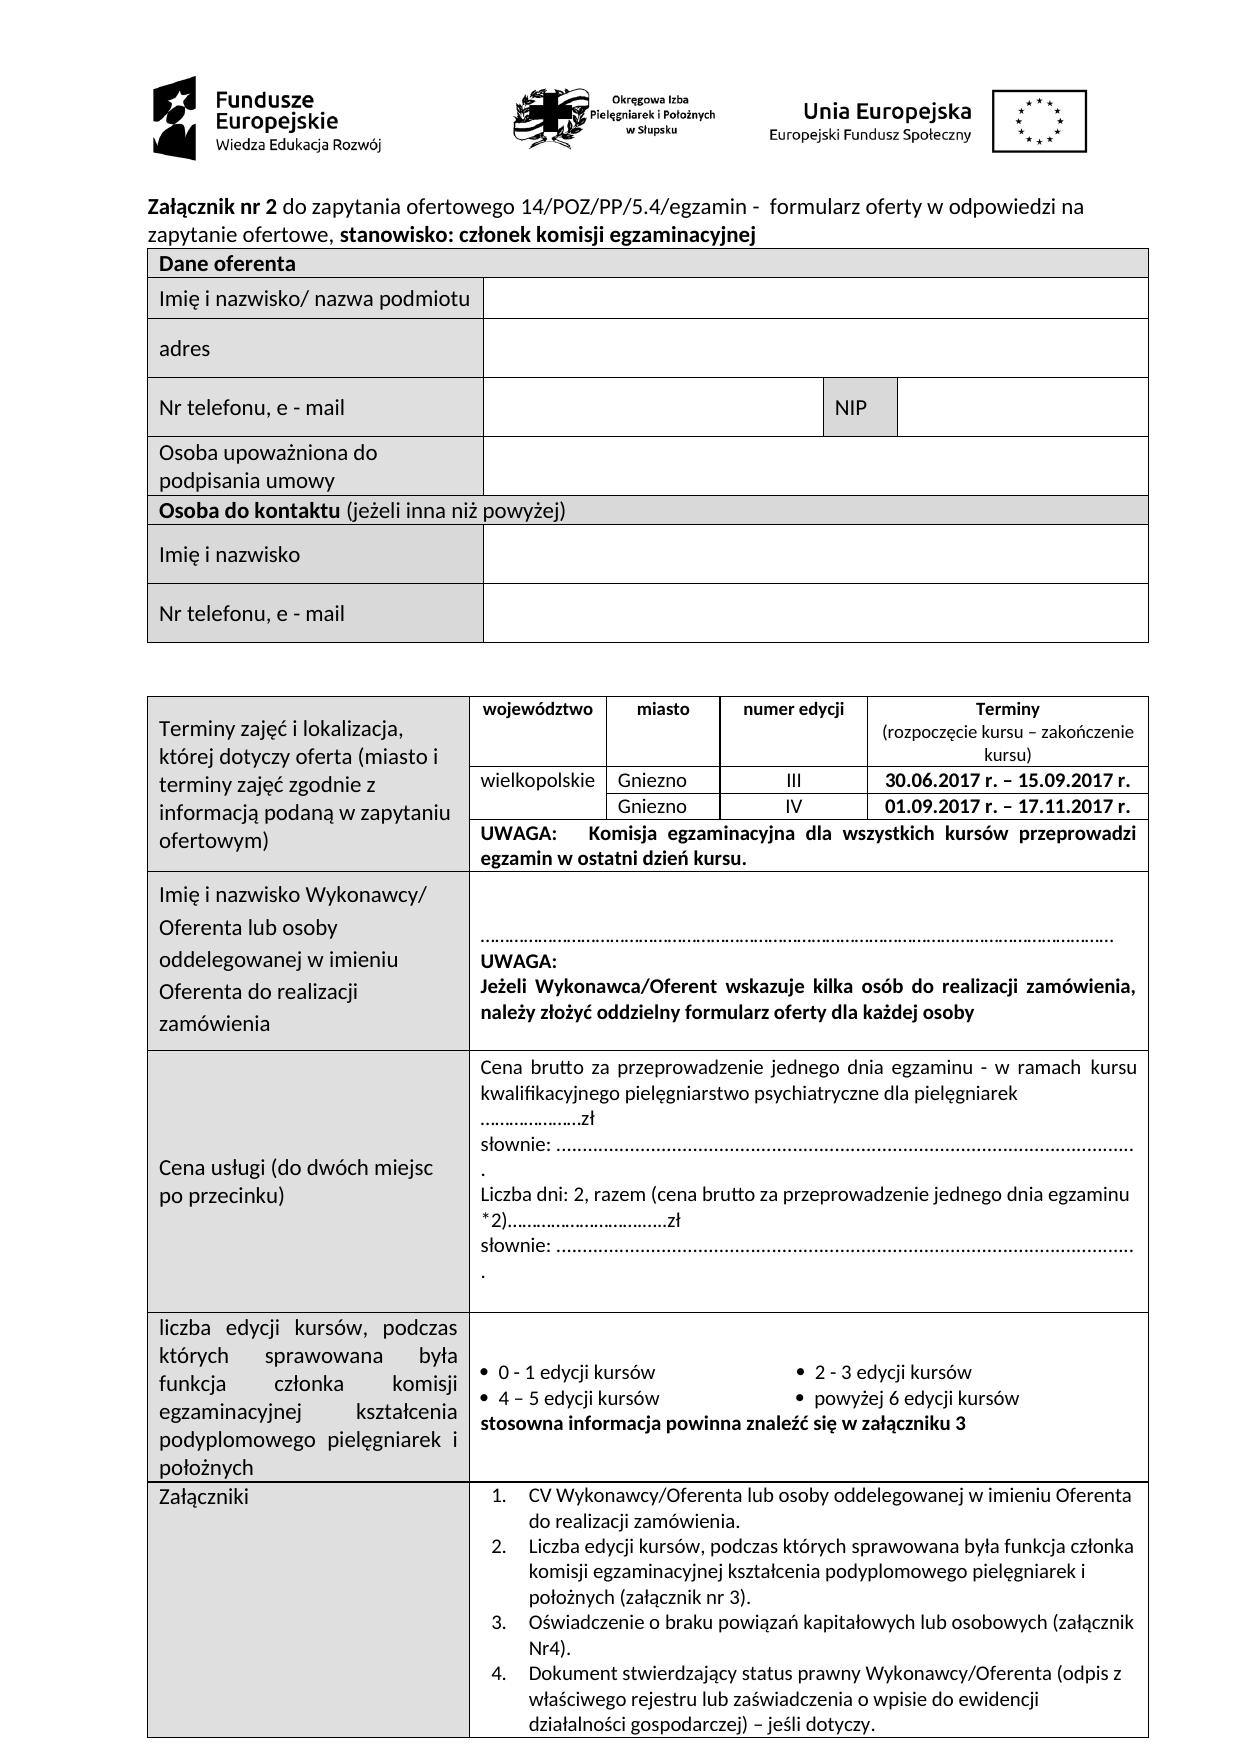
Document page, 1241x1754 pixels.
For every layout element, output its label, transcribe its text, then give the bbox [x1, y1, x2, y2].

table_cell 30.06.2017 r. – 15.09.2017 r. [868, 767, 1148, 792]
table_cell wielkopolskie [470, 767, 606, 819]
table_cell 0 - 1 edycji kursów 2 - 3 edycji kursów 4 – 5 edycji kursów powyżej 6 edycji kursów stosowna informacja powinna znaleźć się w załączniku 3 [470, 1313, 1148, 1481]
table_cell IV [721, 794, 867, 819]
table_cell [484, 525, 1148, 583]
table_cell [484, 584, 1148, 642]
table_cell Cena brutto za przeprowadzenie jednego dnia egzaminu - w ramach kursu kwalifikacyjnego pielęgniarstwo psychiatryczne dla pielęgniarek …………………zł słownie: ............................................................................................................... Liczba dni: 2, razem (cena brutto za przeprowadzenie jednego dnia egzaminu *2)……………………….…..zł słownie: ............................................................................................................... [470, 1051, 1148, 1312]
table_header Terminy zajęć i lokalizacja, której dotyczy oferta (miasto i terminy zajęć zgodnie z informacją podaną w zapytaniu ofertowym) [148, 697, 469, 871]
table_cell UWAGA: Komisja egzaminacyjna dla wszystkich kursów przeprowadzi egzamin w ostatni dzień kursu. [470, 820, 1148, 871]
table_cell 01.09.2017 r. – 17.11.2017 r. [868, 794, 1148, 819]
table_cell …………………………………………………………………………………………………………………… UWAGA: Jeżeli Wykonawca/Oferent wskazuje kilka osób do realizacji zamówienia, należy złożyć oddzielny formularz oferty dla każdej osoby [470, 872, 1148, 1050]
table_header województwo [470, 697, 606, 766]
table_cell Załączniki [148, 1483, 469, 1737]
table_cell Nr telefonu, e - mail [148, 378, 483, 436]
table_cell adres [148, 319, 483, 377]
table_header Terminy (rozpoczęcie kursu – zakończenie kursu) [868, 697, 1148, 766]
table_cell Nr telefonu, e - mail [148, 584, 483, 642]
table_cell [484, 437, 1148, 495]
picture [147, 73, 1093, 164]
table_cell Imię i nazwisko [148, 525, 483, 583]
table_cell Cena usługi (do dwóch miejsc po przecinku) [148, 1051, 469, 1312]
table_cell [898, 378, 1148, 436]
table_cell Gniezno [607, 767, 719, 792]
table_cell Osoba do kontaktu (jeżeli inna niż powyżej) [148, 496, 1148, 524]
table_cell Osoba upoważniona do podpisania umowy [148, 437, 483, 495]
table_cell liczba edycji kursów, podczas których sprawowana była funkcja członka komisji egzaminacyjnej kształcenia podyplomowego pielęgniarek i położnych [148, 1313, 469, 1481]
table_cell III [721, 767, 867, 792]
table_header miasto [607, 697, 719, 766]
text Załącznik nr 2 do zapytania ofertowego 14/POZ/PP/5.4/egzamin - formularz oferty w odpowiedzi na zapytanie ofertowe, stanowisko: członek komisji egzaminacyjnej [148, 192, 1093, 248]
table_cell Imię i nazwisko/ nazwa podmiotu [148, 278, 483, 318]
table_cell [484, 319, 1148, 377]
table_cell Gniezno [607, 794, 719, 819]
table_cell [484, 278, 1148, 318]
table_cell Imię i nazwisko Wykonawcy/ Oferenta lub osoby oddelegowanej w imieniu Oferenta do realizacji zamówienia [148, 872, 469, 1050]
table_header Dane oferenta [148, 249, 1148, 277]
table_header numer edycji [721, 697, 867, 766]
table_cell NIP [824, 378, 897, 436]
table_cell [484, 378, 823, 436]
